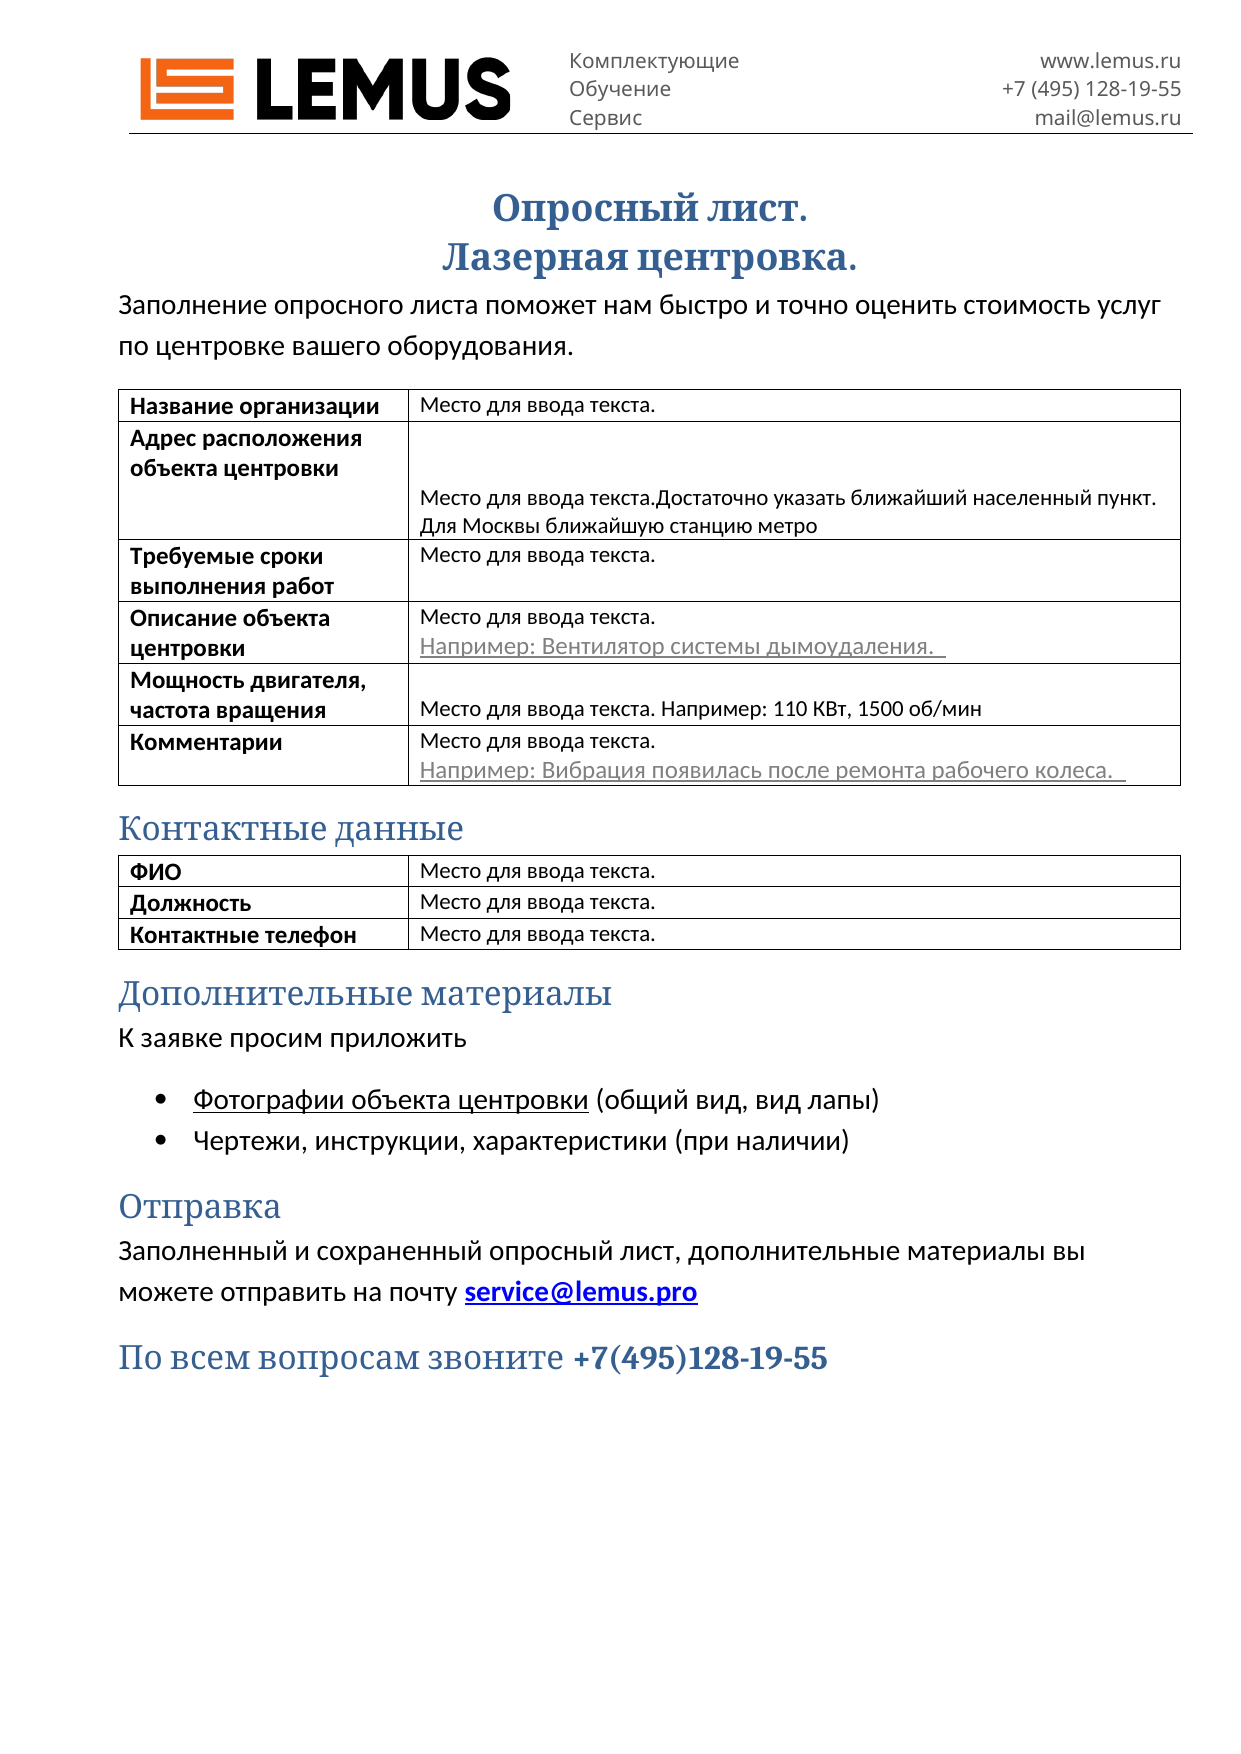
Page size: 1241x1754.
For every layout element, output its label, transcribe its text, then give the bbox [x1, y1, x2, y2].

list Фотографии объекта центровки (общий вид, вид лапы) [156, 1081, 1181, 1117]
table_cell Описание объекта центровки [119, 602, 408, 663]
table_header [409, 390, 1180, 421]
subtitle По всем вопросам звоните +7(495)128-19-55 [118, 1339, 1181, 1377]
subtitle Отправка [118, 1188, 1181, 1226]
table_cell Комментарии [119, 726, 408, 784]
text Заполнение опросного листа поможет нам быстро и точно оценить стоимость услуг по центровке вашего оборудования. [118, 286, 1181, 363]
table_cell Контактные телефон [119, 919, 408, 949]
subtitle Опросный лист. Лазерная центровка. [118, 187, 1181, 280]
subtitle Дополнительные материалы [118, 975, 1181, 1014]
table_cell Требуемые сроки выполнения работ [119, 540, 408, 601]
text К заявке просим приложить [118, 1019, 1181, 1055]
picture [140, 57, 511, 120]
text Заполненный и сохраненный опросный лист, дополнительные материалы вы можете отправить на почту service@lemus.pro [118, 1232, 1181, 1309]
table_cell Мощность двигателя, частота вращения [119, 664, 408, 725]
table_cell Должность [119, 887, 408, 918]
table_header Название организации [119, 390, 408, 421]
table_cell Адрес расположения объекта центровки [119, 422, 408, 539]
list Чертежи, инструкции, характеристики (при наличии) [156, 1122, 1181, 1158]
table_header ФИО [119, 856, 408, 886]
subtitle Контактные данные [118, 811, 1181, 849]
